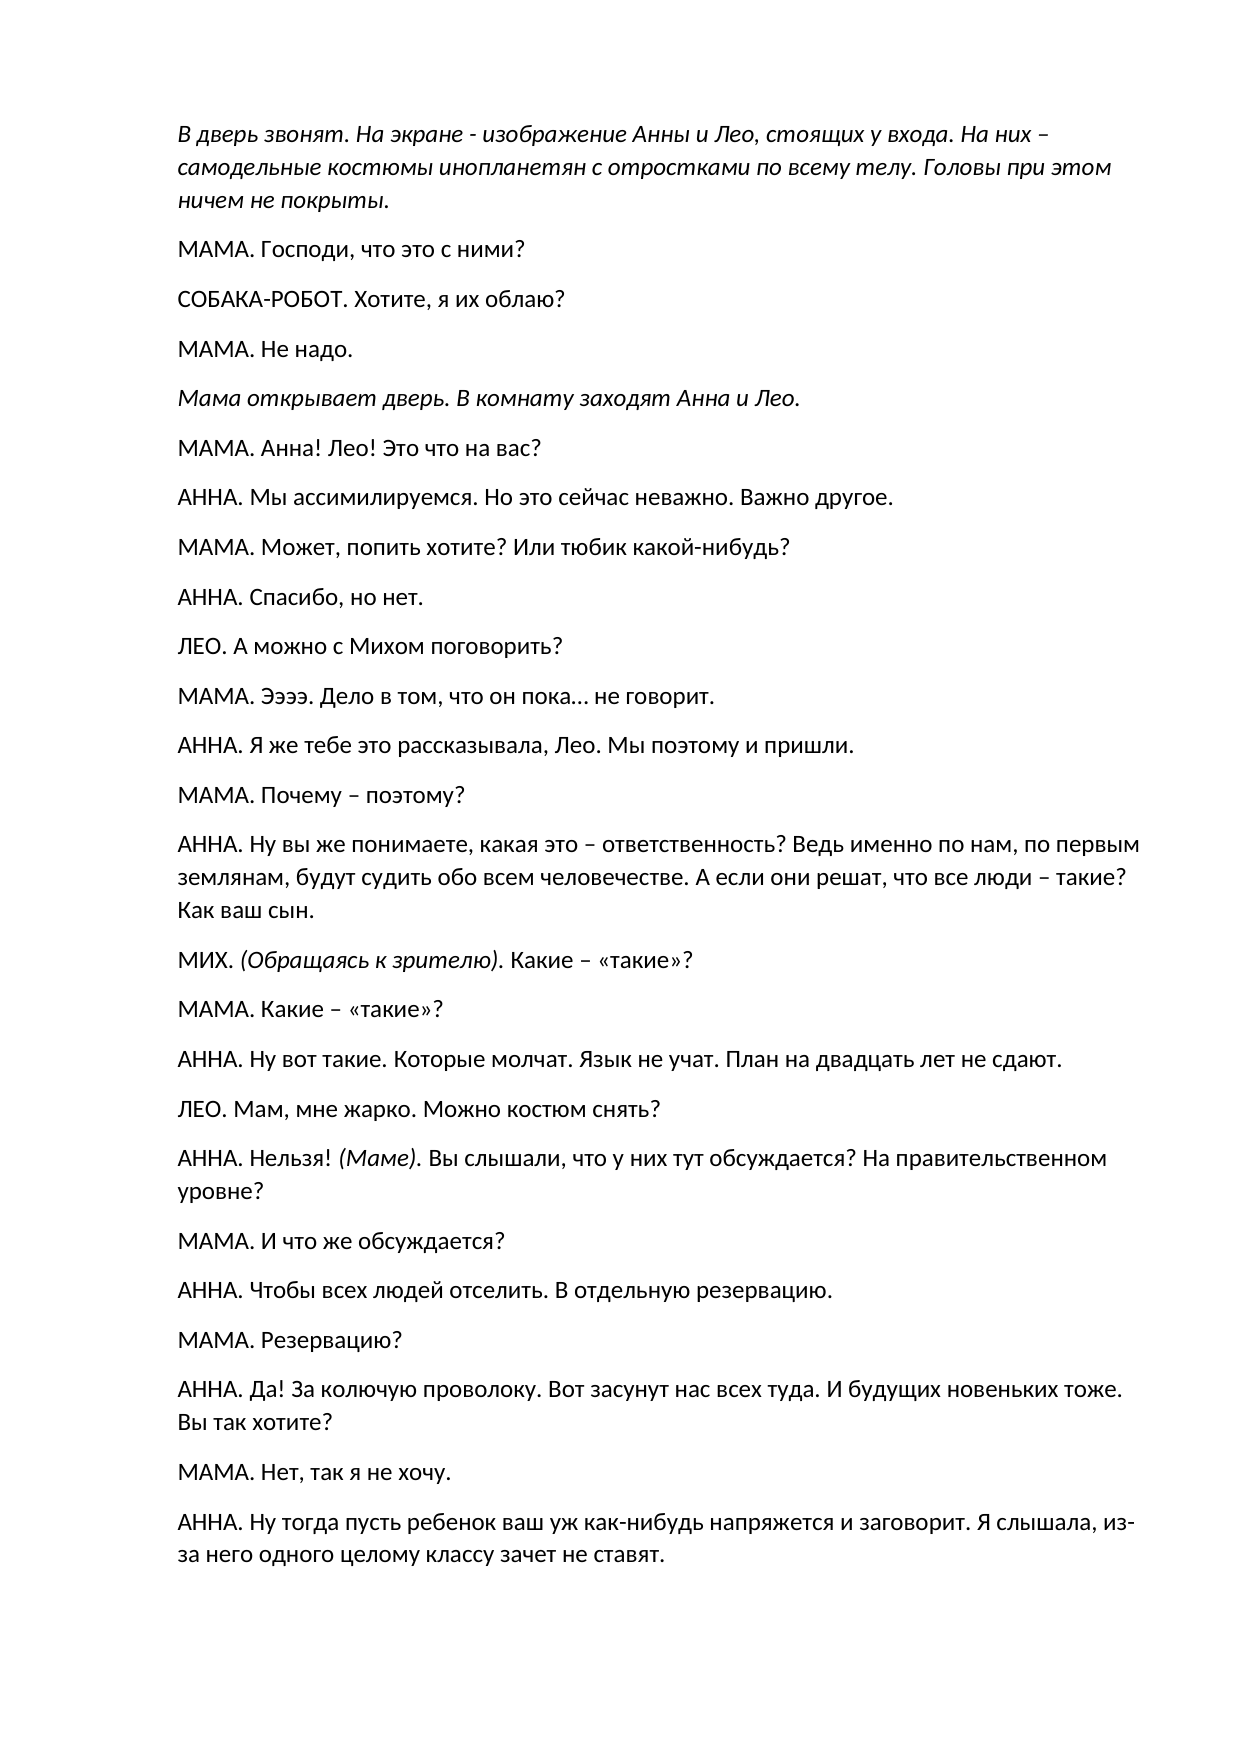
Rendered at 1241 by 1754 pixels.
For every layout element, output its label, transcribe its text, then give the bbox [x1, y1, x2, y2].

text АННА. Ну вы же понимаете, какая это – ответственность? Ведь именно по нам, по первым землянам, будут судить обо всем человечестве. А если они решат, что все люди – такие? Как ваш сын. [177, 828, 1152, 925]
text МАМА. Резервацию? [177, 1324, 1152, 1354]
text МАМА. Анна! Лео! Это что на вас? [177, 432, 1152, 462]
text АННА. Нельзя! (Маме). Вы слышали, что у них тут обсуждается? На правительственном уровне? [177, 1142, 1152, 1206]
text АННА. Я же тебе это рассказывала, Лео. Мы поэтому и пришли. [177, 729, 1152, 760]
text ЛЕО. Мам, мне жарко. Можно костюм снять? [177, 1093, 1152, 1123]
text МАМА. Нет, так я не хочу. [177, 1456, 1152, 1487]
text АННА. Ну тогда пусть ребенок ваш уж как-нибудь напряжется и заговорит. Я слышала, из-за него одного целому классу зачет не ставят. [177, 1506, 1152, 1569]
text АННА. Чтобы всех людей отселить. В отдельную резервацию. [177, 1274, 1152, 1305]
text МАМА. Может, попить хотите? Или тюбик какой-нибудь? [177, 531, 1152, 562]
text CОБАКА-РОБОТ. Хотите, я их облаю? [177, 283, 1152, 314]
text ЛЕО. А можно с Михом поговорить? [177, 630, 1152, 661]
text АННА. Ну вот такие. Которые молчат. Язык не учат. План на двадцать лет не сдают. [177, 1043, 1152, 1074]
text МАМА. И что же обсуждается? [177, 1225, 1152, 1255]
text МАМА. Господи, что это с ними? [177, 233, 1152, 264]
text В дверь звонят. На экране - изображение Анны и Лео, стоящих у входа. На них – самодельные костюмы инопланетян с отростками по всему телу. Головы при этом ничем не покрыты. [177, 118, 1152, 214]
text МАМА. Ээээ. Дело в том, что он пока… не говорит. [177, 680, 1152, 710]
text МАМА. Почему – поэтому? [177, 779, 1152, 809]
text МАМА. Не надо. [177, 333, 1152, 363]
text АННА. Да! За колючую проволоку. Вот засунут нас всех туда. И будущих новеньких тоже. Вы так хотите? [177, 1373, 1152, 1437]
text МАМА. Какие – «такие»? [177, 993, 1152, 1024]
text АННА. Спасибо, но нет. [177, 581, 1152, 611]
text АННА. Мы ассимилируемся. Но это сейчас неважно. Важно другое. [177, 481, 1152, 512]
text МИХ. (Обращаясь к зрителю). Какие – «такие»? [177, 944, 1152, 974]
text Мама открывает дверь. В комнату заходят Анна и Лео. [177, 382, 1152, 413]
